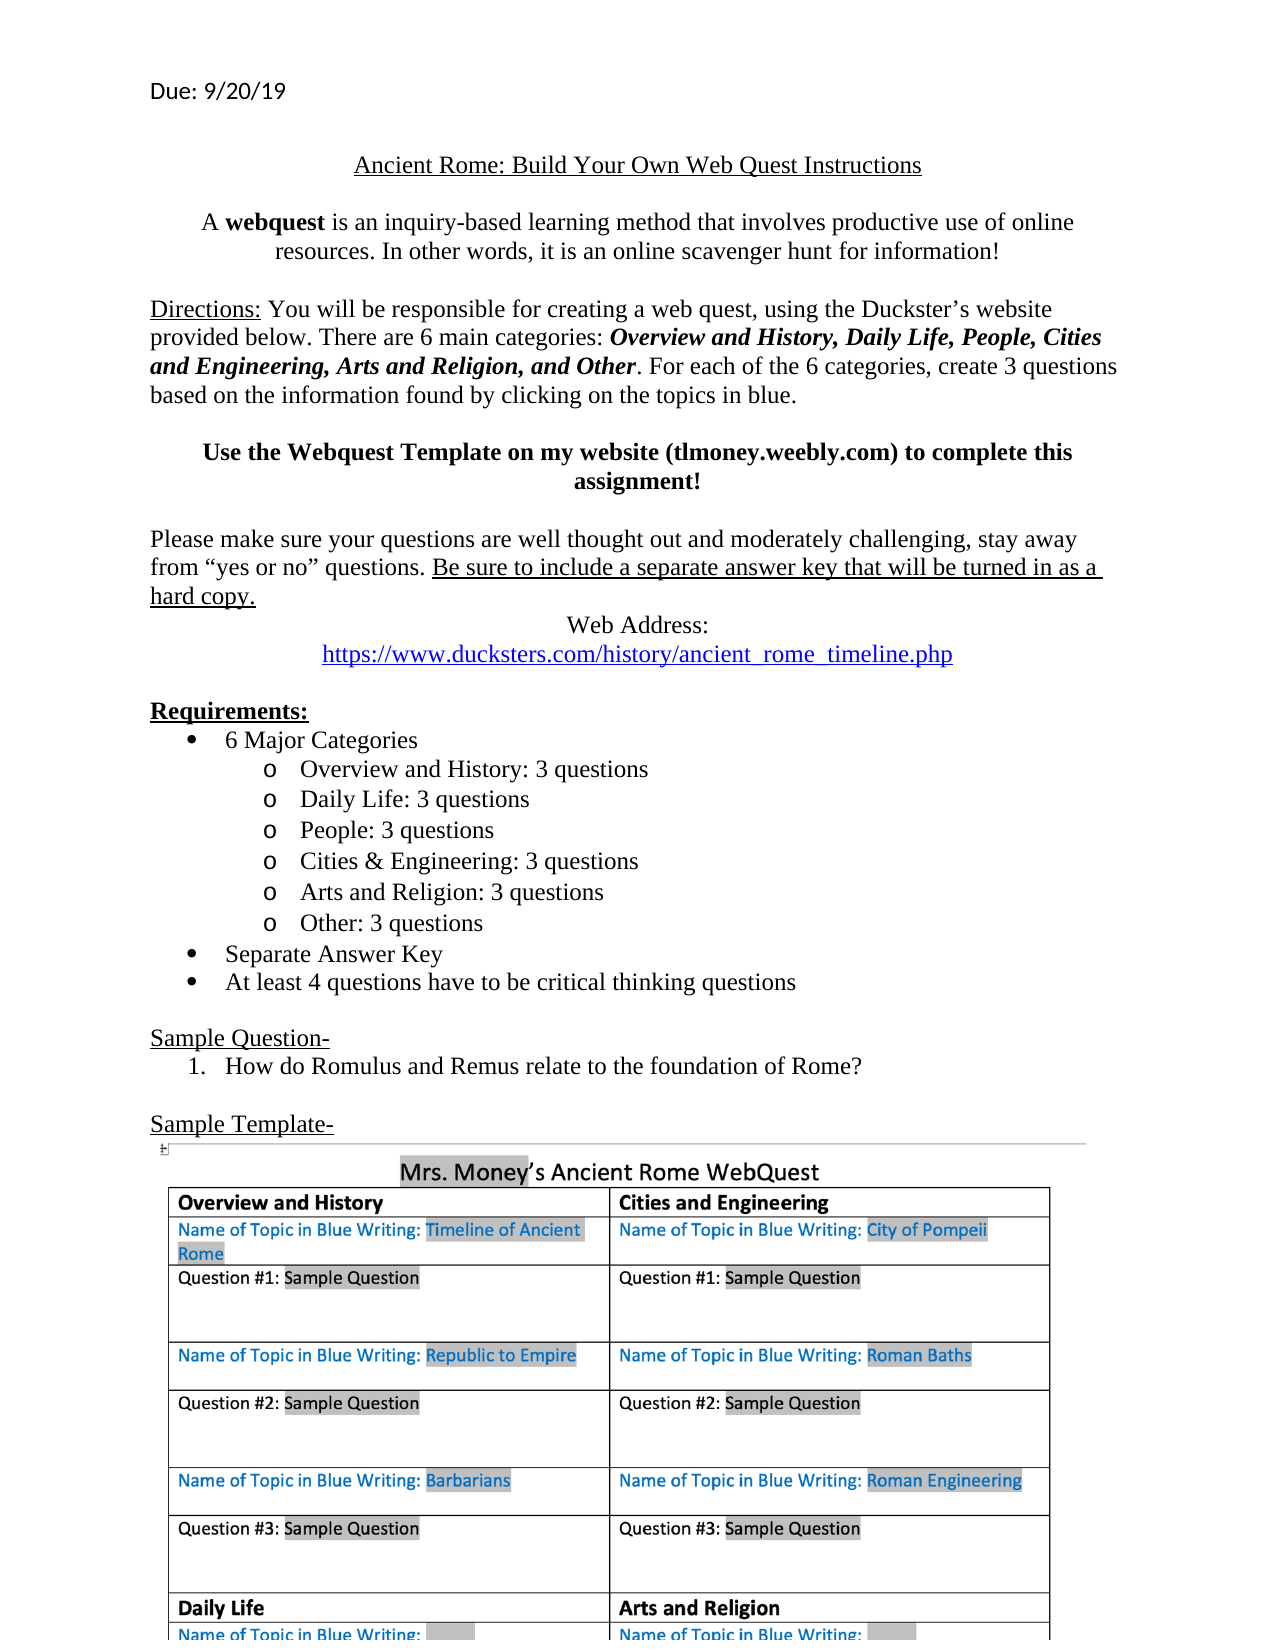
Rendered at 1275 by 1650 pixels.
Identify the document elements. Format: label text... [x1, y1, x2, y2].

text Please make sure your questions are well thought out and moderately challenging, stay away from “yes or no” questions. Be sure to include a separate answer key that will be turned in as a hard copy. [150, 524, 1125, 610]
list Other: 3 questions [262, 908, 1125, 939]
list Separate Answer Key [187, 939, 1125, 967]
list Daily Life: 3 questions [262, 784, 1125, 815]
list Overview and History: 3 questions [262, 754, 1125, 784]
list Cities & Engineering: 3 questions [262, 846, 1125, 877]
text Ancient Rome: Build Your Own Web Quest Instructions [150, 150, 1125, 179]
text Web Address: [150, 610, 1125, 639]
list 6 Major Categories [187, 725, 1125, 754]
text Sample Template- [150, 1109, 1125, 1138]
list How do Romulus and Remus relate to the foundation of Rome? [187, 1051, 1125, 1080]
text Use the Webquest Template on my website (tlmoney.weebly.com) to complete this assignment! [150, 437, 1125, 495]
list People: 3 questions [262, 815, 1125, 846]
picture [160, 1143, 1087, 1640]
text Requirements: [150, 696, 1125, 725]
list Arts and Religion: 3 questions [262, 877, 1125, 908]
text Directions: You will be responsible for creating a web quest, using the Duckster’s website provided below. There are 6 main categories: Overview and History, Daily Life, People, Cities and Engineering, Arts and Religion, and Other. For each of the 6 categories, create 3 questions based on the information found by clicking on the topics in blue. [150, 294, 1125, 409]
list At least 4 questions have to be critical thinking questions [187, 967, 1125, 996]
text A webquest is an inquiry-based learning method that involves productive use of online resources. In other words, it is an online scavenger hunt for information! [150, 207, 1125, 265]
text Sample Question- [150, 1023, 1125, 1051]
text https://www.ducksters.com/history/ancient_rome_timeline.php [150, 639, 1125, 667]
